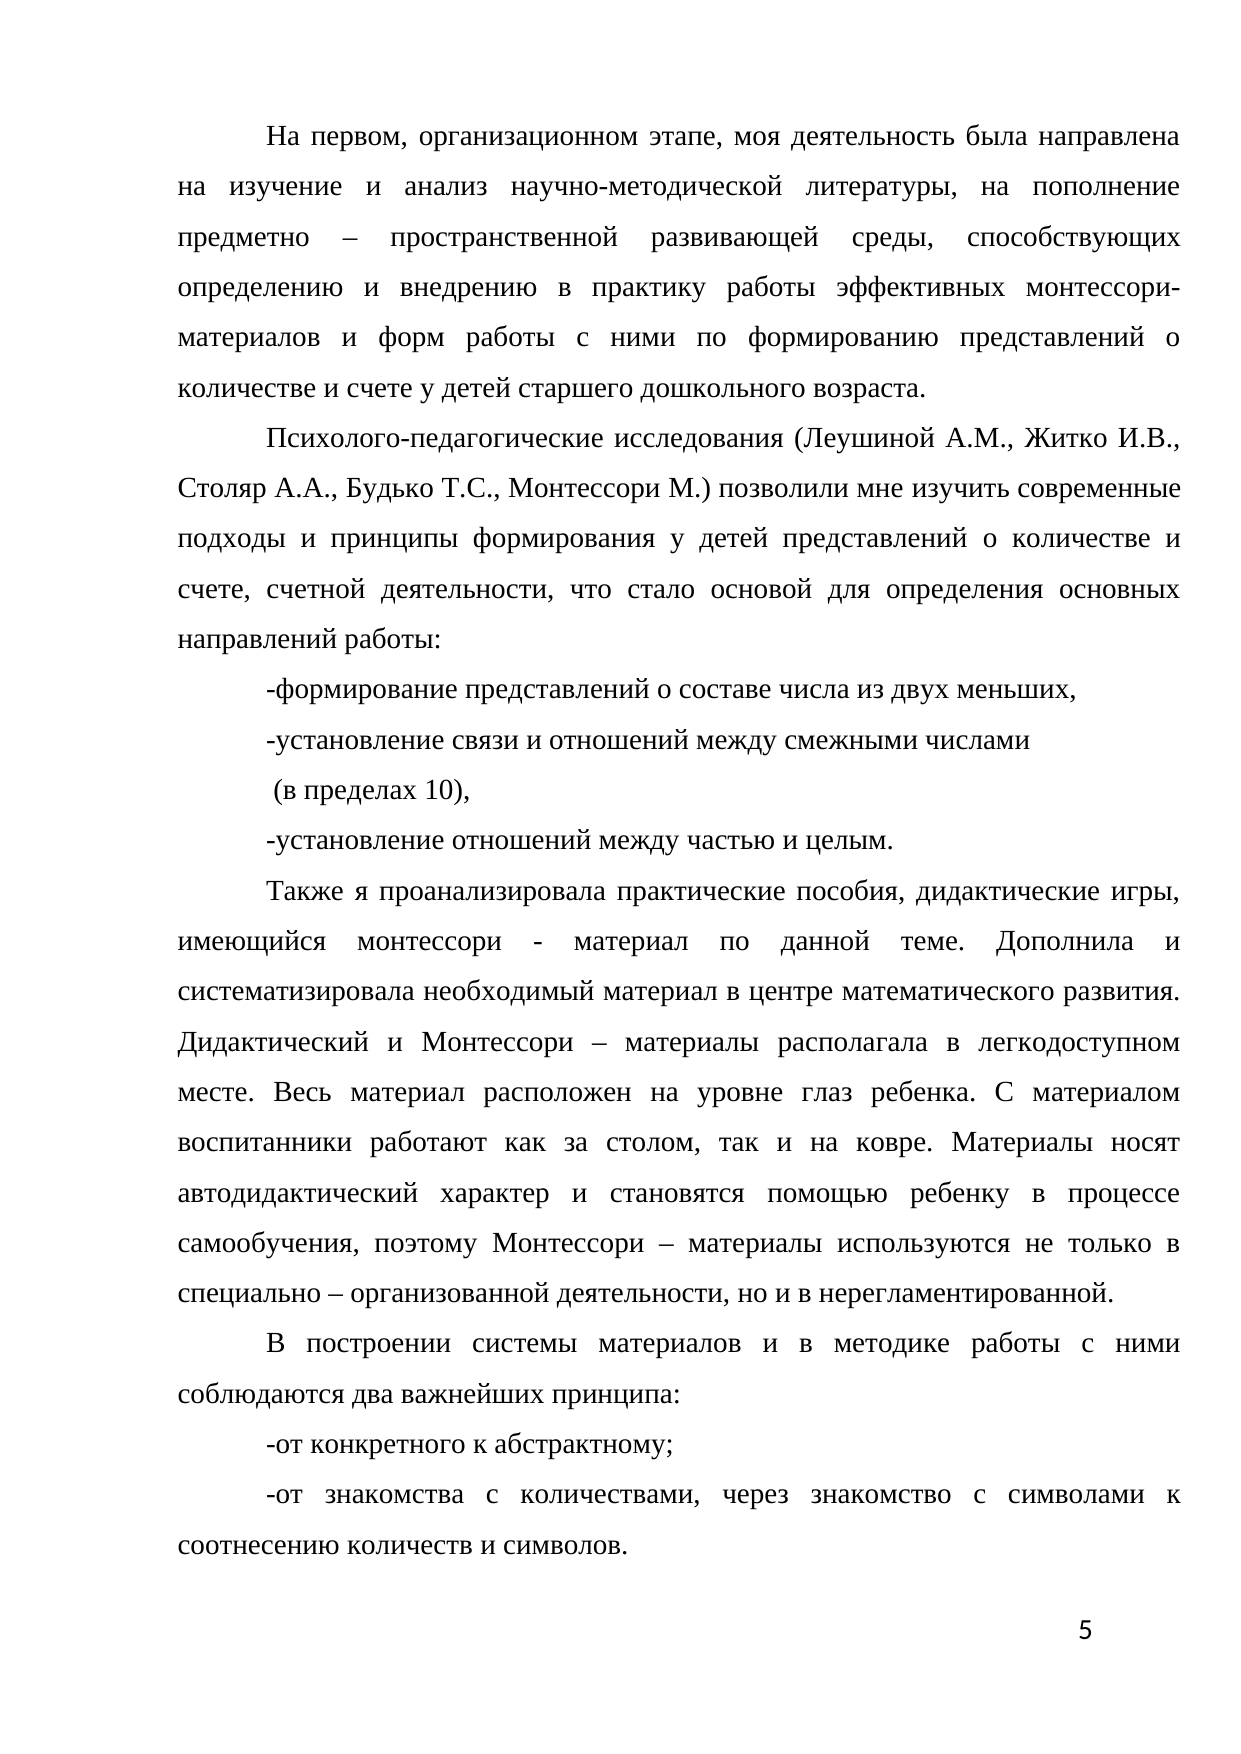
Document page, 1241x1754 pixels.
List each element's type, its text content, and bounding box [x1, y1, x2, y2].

text Также я проанализировала практические пособия, дидактические игры, имеющийся монтессори - материал по данной теме. Дополнила и систематизировала необходимый материал в центре математического развития. Дидактический и Монтессори – материалы располагала в легкодоступном месте. Весь материал расположен на уровне глаз ребенка. С материалом воспитанники работают как за столом, так и на ковре. Материалы носят автодидактический характер и становятся помощью ребенку в процессе самообучения, поэтому Монтессори – материалы используются не только в специально – организованной деятельности, но и в нерегламентированной. [177, 873, 1181, 1309]
text -от конкретного к абстрактному; [177, 1426, 1181, 1460]
text На первом, организационном этапе, моя деятельность была направлена на изучение и анализ научно-методической литературы, на пополнение предметно – пространственной развивающей среды, способствующих определению и внедрению в практику работы эффективных монтессори-материалов и форм работы с ними по формированию представлений о количестве и счете у детей старшего дошкольного возраста. [177, 118, 1181, 403]
text Психолого-педагогические исследования (Леушиной А.М., Житко И.В., Столяр А.А., Будько Т.С., Монтессори М.) позволили мне изучить современные подходы и принципы формирования у детей представлений о количестве и счете, счетной деятельности, что стало основой для определения основных направлений работы: [177, 420, 1181, 655]
text -от знакомства с количествами, через знакомство с символами к соотнесению количеств и символов. [177, 1477, 1181, 1560]
text В построении системы материалов и в методике работы с ними соблюдаются два важнейших принципа: [177, 1326, 1181, 1409]
text -установление связи и отношений между смежными числами [177, 722, 1181, 755]
text -формирование представлений о составе числа из двух меньших, [177, 672, 1181, 705]
text (в пределах 10), [177, 772, 1181, 806]
text -установление отношений между частью и целым. [177, 822, 1181, 856]
